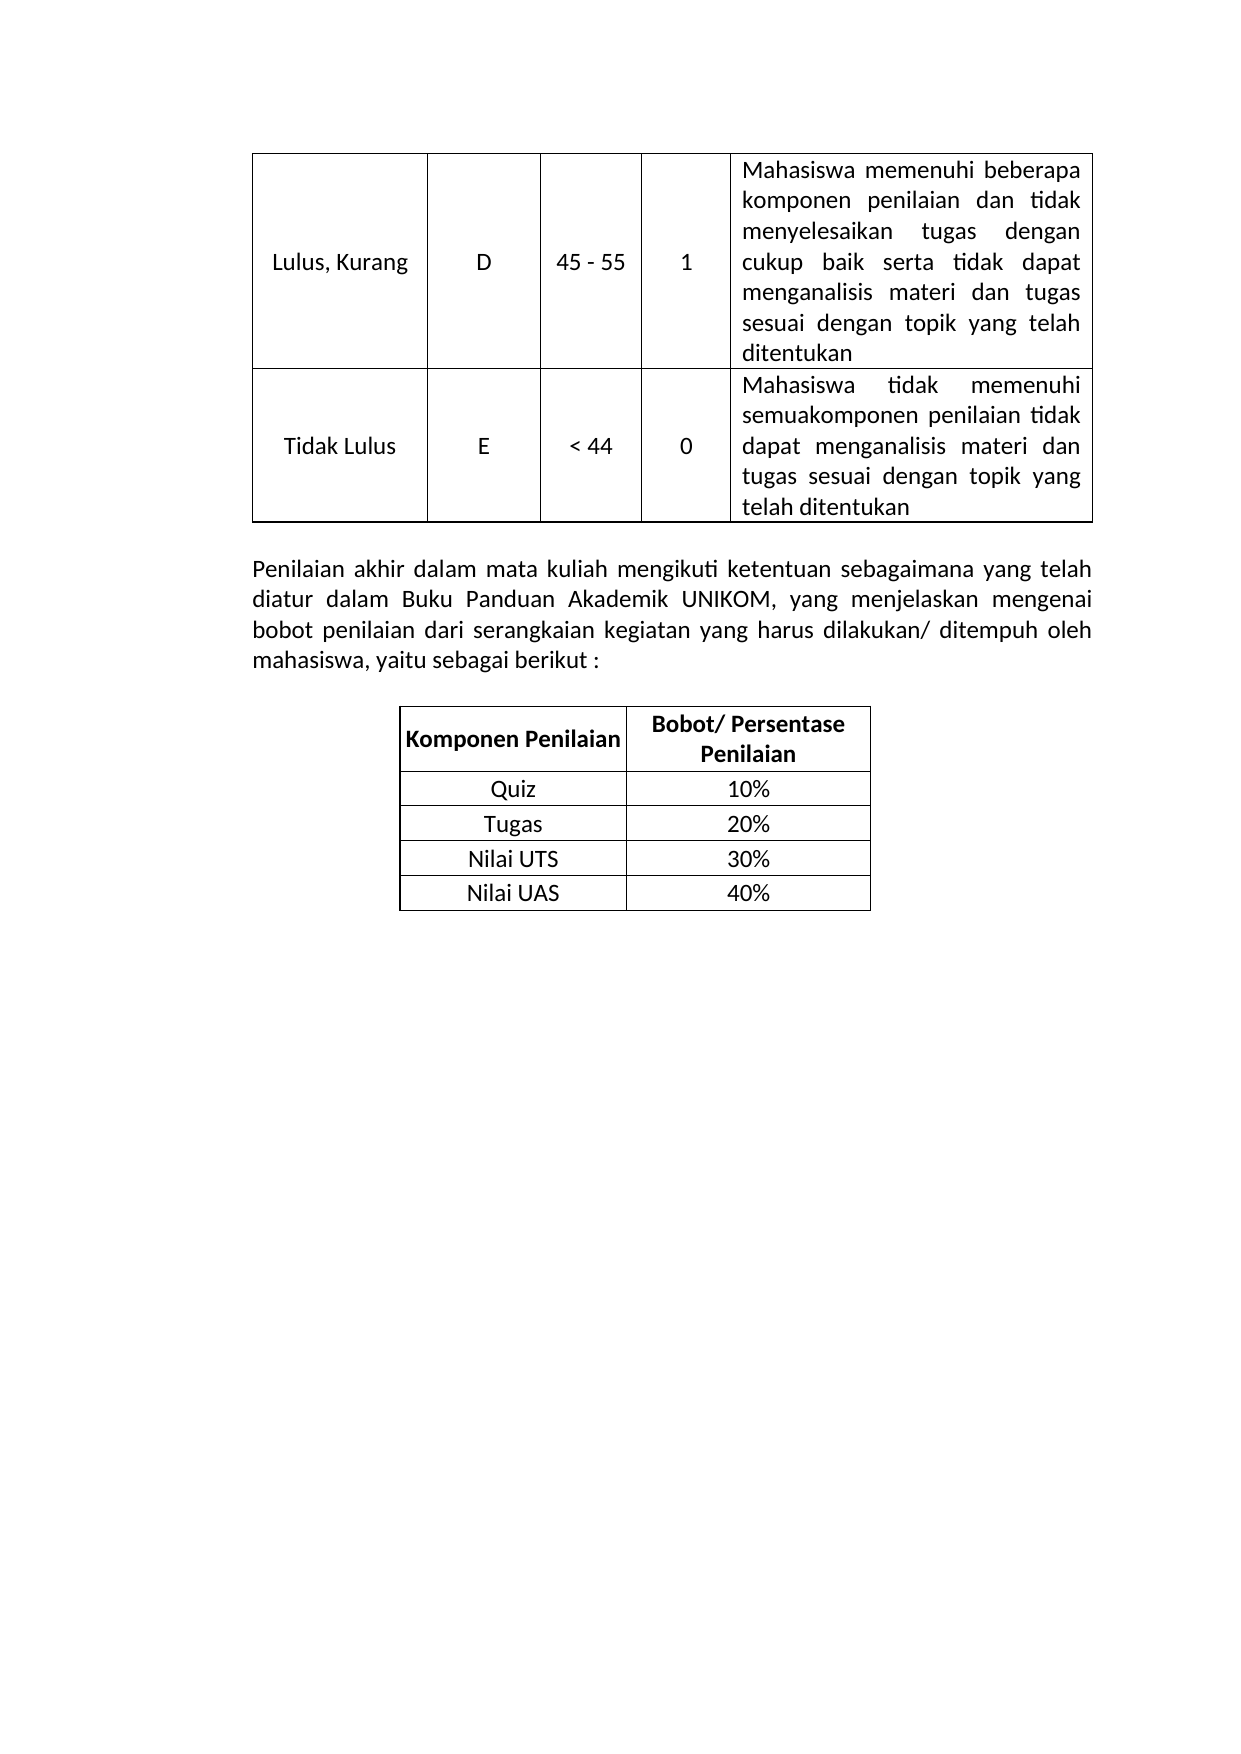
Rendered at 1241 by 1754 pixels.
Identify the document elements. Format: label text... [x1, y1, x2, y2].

table_cell Mahasiswa tidak memenuhi semuakomponen penilaian tidak dapat menganalisis materi dan tugas sesuai dengan topik yang telah ditentukan [731, 369, 1092, 521]
table_header Bobot/ Persentase Penilaian [627, 707, 870, 771]
table_cell Tidak Lulus [253, 369, 427, 521]
table_cell Mahasiswa memenuhi beberapa komponen penilaian dan tidak menyelesaikan tugas dengan cukup baik serta tidak dapat menganalisis materi dan tugas sesuai dengan topik yang telah ditentukan [731, 154, 1092, 368]
list Penilaian akhir dalam mata kuliah mengikuti ketentuan sebagaimana yang telah diatur dalam Buku Panduan Akademik UNIKOM, yang menjelaskan mengenai bobot penilaian dari serangkaian kegiatan yang harus dilakukan/ ditempuh oleh mahasiswa, yaitu sebagai berikut : [252, 553, 1093, 675]
table_cell D [428, 154, 540, 368]
table_cell 45 - 55 [541, 154, 641, 368]
table_cell Tugas [401, 806, 626, 840]
table_cell Nilai UAS [401, 876, 626, 909]
table_cell 1 [642, 154, 730, 368]
table_cell 0 [642, 369, 730, 521]
table_cell 40% [627, 876, 870, 909]
table_header Komponen Penilaian [401, 707, 626, 771]
table_cell E [428, 369, 540, 521]
table_cell Nilai UTS [401, 841, 626, 875]
table_cell 10% [627, 772, 870, 805]
table_cell Quiz [401, 772, 626, 805]
table_cell 20% [627, 806, 870, 840]
table_cell Lulus, Kurang [253, 154, 427, 368]
table_cell < 44 [541, 369, 641, 521]
table_cell 30% [627, 841, 870, 875]
